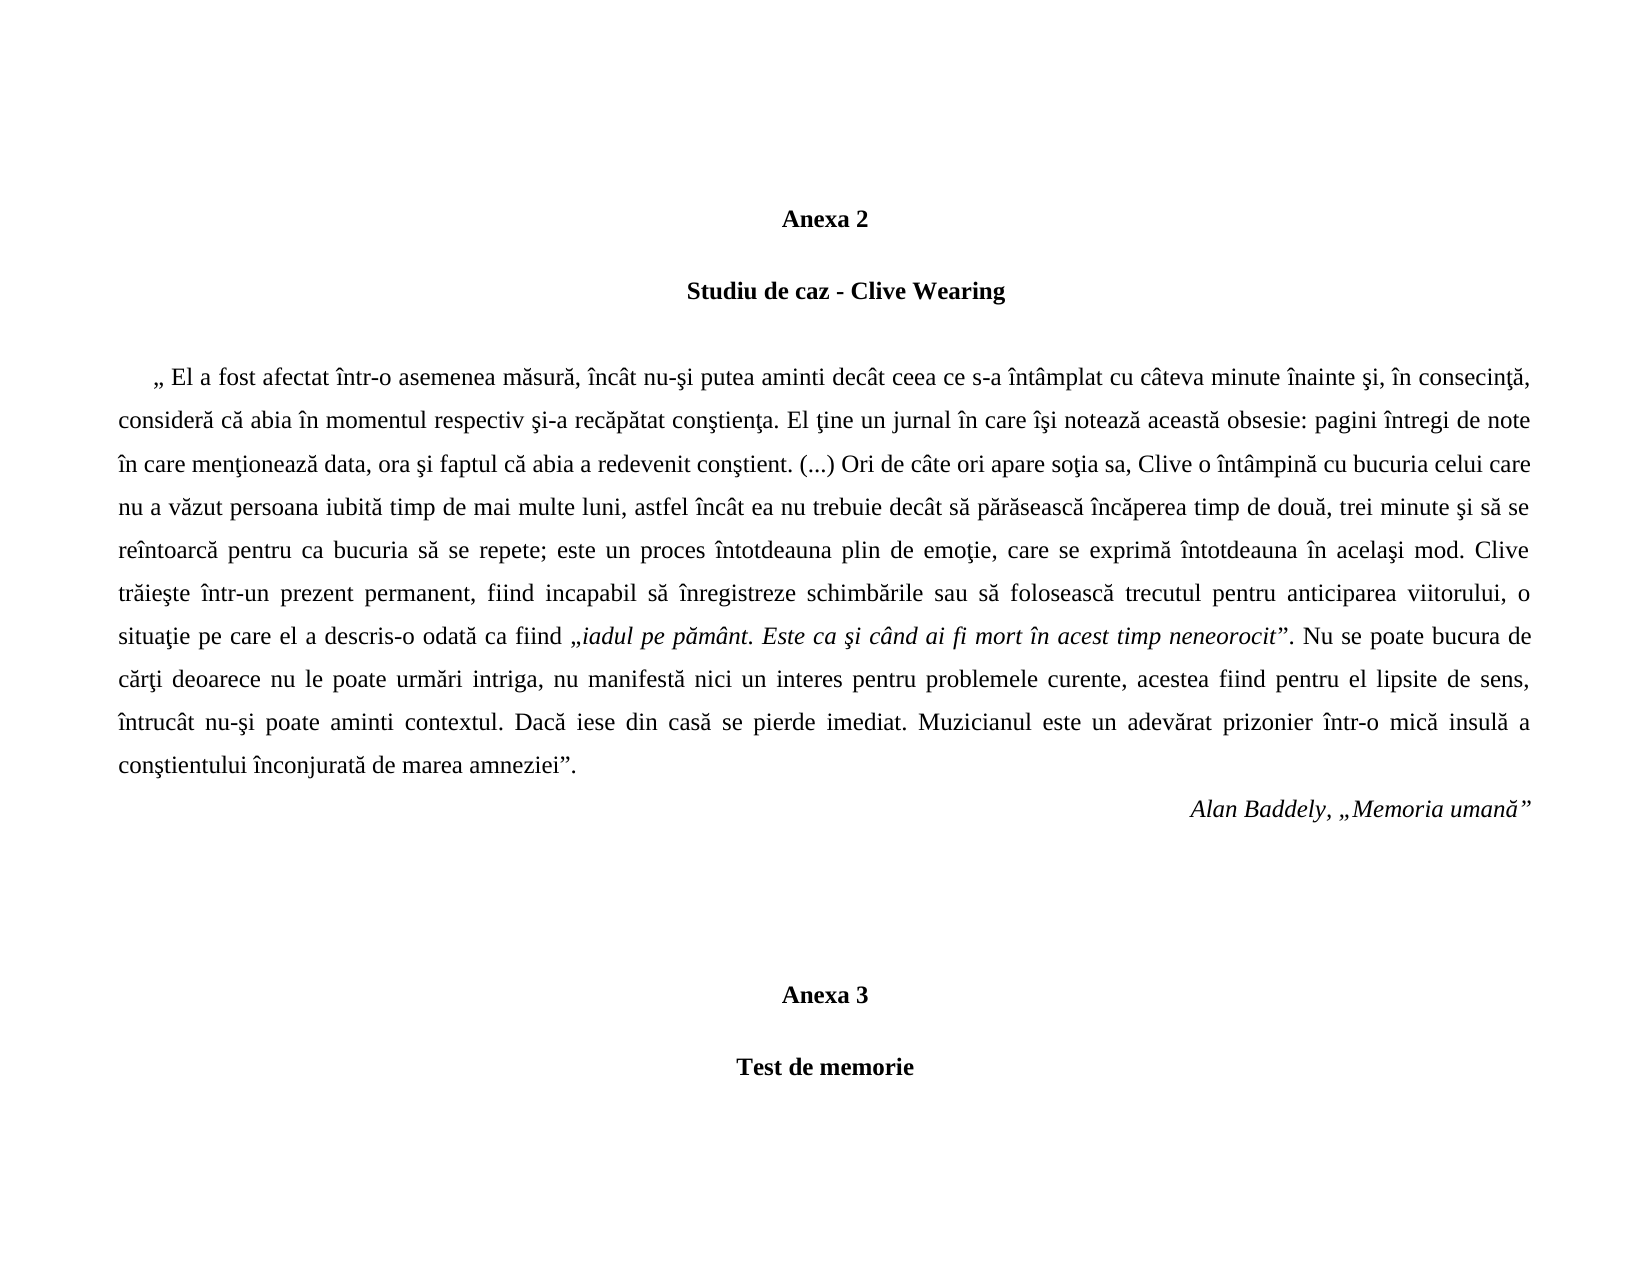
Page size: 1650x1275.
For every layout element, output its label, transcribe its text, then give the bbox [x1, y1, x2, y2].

text Anexa 2 [118, 204, 1532, 233]
text Test de memorie [118, 1052, 1532, 1081]
text Alan Baddely, „Memoria umană” [118, 794, 1532, 822]
text „ El a fost afectat într-o asemenea măsură, încât nu-şi putea aminti decât ceea ce s-a întâmplat cu câteva minute înainte şi, în consecinţă, consideră că abia în momentul respectiv şi-a recăpătat conştienţa. El ţine un jurnal în care îşi notează această obsesie: pagini întregi de note în care menţionează data, ora şi faptul că abia a redevenit conştient. (...) Ori de câte ori apare soţia sa, Clive o întâmpină cu bucuria celui care nu a văzut persoana iubită timp de mai multe luni, astfel încât ea nu trebuie decât să părăsească încăperea timp de două, trei minute şi să se reîntoarcă pentru ca bucuria să se repete; este un proces întotdeauna plin de emoţie, care se exprimă întotdeauna în acelaşi mod. Clive trăieşte într-un prezent permanent, fiind incapabil să înregistreze schimbările sau să folosească trecutul pentru anticiparea viitorului, o situaţie pe care el a descris-o odată ca fiind „iadul pe pământ. Este ca şi când ai fi mort în acest timp neneorocit”. Nu se poate bucura de cărţi deoarece nu le poate urmări intriga, nu manifestă nici un interes pentru problemele curente, acestea fiind pentru el lipsite de sens, întrucât nu-şi poate aminti contextul. Dacă iese din casă se pierde imediat. Muzicianul este un adevărat prizonier într-o mică insulă a conştientului înconjurată de marea amneziei”. [118, 362, 1532, 779]
text Anexa 3 [118, 981, 1532, 1009]
text Studiu de caz - Clive Wearing [118, 276, 1532, 305]
